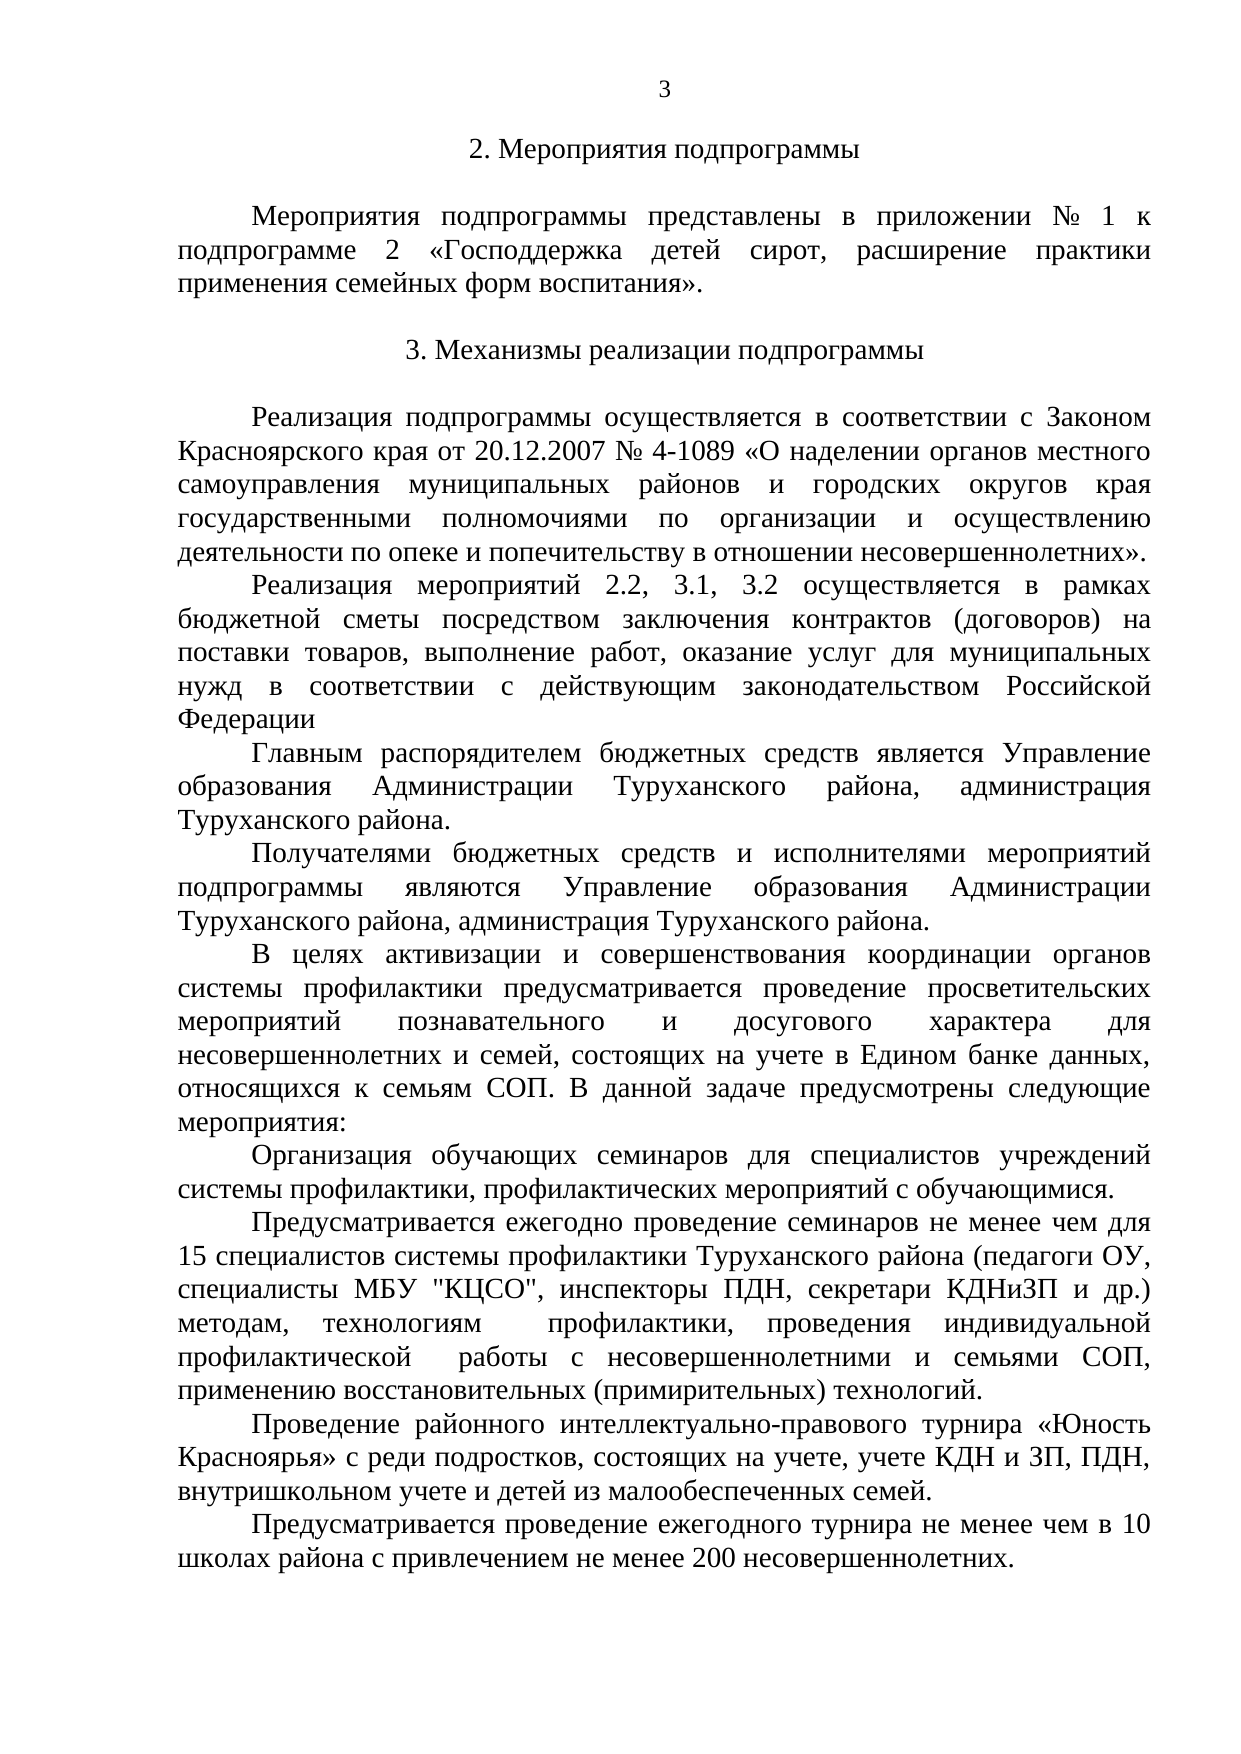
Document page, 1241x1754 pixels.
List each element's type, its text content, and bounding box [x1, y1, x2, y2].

text 2. Мероприятия подпрограммы [177, 131, 1152, 165]
text Проведение районного интеллектуально-правового турнира «Юность Красноярья» с реди подростков, состоящих на учете, учете КДН и ЗП, ПДН, внутришкольном учете и детей из малообеспеченных семей. [177, 1406, 1152, 1506]
text Организация обучающих семинаров для специалистов учреждений системы профилактики, профилактических мероприятий с обучающимися. [177, 1137, 1152, 1204]
text Предусматривается проведение ежегодного турнира не менее чем в 10 школах района с привлечением не менее 200 несовершеннолетних. [177, 1506, 1152, 1573]
text Получателями бюджетных средств и исполнителями мероприятий подпрограммы являются Управление образования Администрации Туруханского района, администрация Туруханского района. [177, 836, 1152, 936]
text Реализация подпрограммы осуществляется в соответствии с Законом Красноярского края от 20.12.2007 № 4-1089 «О наделении органов местного самоуправления муниципальных районов и городских округов края государственными полномочиями по организации и осуществлению деятельности по опеке и попечительству в отношении несовершеннолетних». [177, 399, 1152, 567]
text Мероприятия подпрограммы представлены в приложении № 1 к подпрограмме 2 «Господдержка детей сирот, расширение практики применения семейных форм воспитания». [177, 198, 1152, 299]
text Предусматривается ежегодно проведение семинаров не менее чем для 15 специалистов системы профилактики Туруханского района (педагоги ОУ, специалисты МБУ "КЦСО", инспекторы ПДН, секретари КДНиЗП и др.) методам, технологиям профилактики, проведения индивидуальной профилактической работы с несовершеннолетними и семьями СОП, применению восстановительных (примирительных) технологий. [177, 1204, 1152, 1406]
text Главным распорядителем бюджетных средств является Управление образования Администрации Туруханского района, администрация Туруханского района. [177, 735, 1152, 836]
text В целях активизации и совершенствования координации органов системы профилактики предусматривается проведение просветительских мероприятий познавательного и досугового характера для несовершеннолетних и семей, состоящих на учете в Едином банке данных, относящихся к семьям СОП. В данной задаче предусмотрены следующие мероприятия: [177, 936, 1152, 1137]
text Реализация мероприятий 2.2, 3.1, 3.2 осуществляется в рамках бюджетной сметы посредством заключения контрактов (договоров) на поставки товаров, выполнение работ, оказание услуг для муниципальных нужд в соответствии с действующим законодательством Российской Федерации [177, 567, 1152, 735]
text 3. Механизмы реализации подпрограммы [177, 332, 1152, 366]
